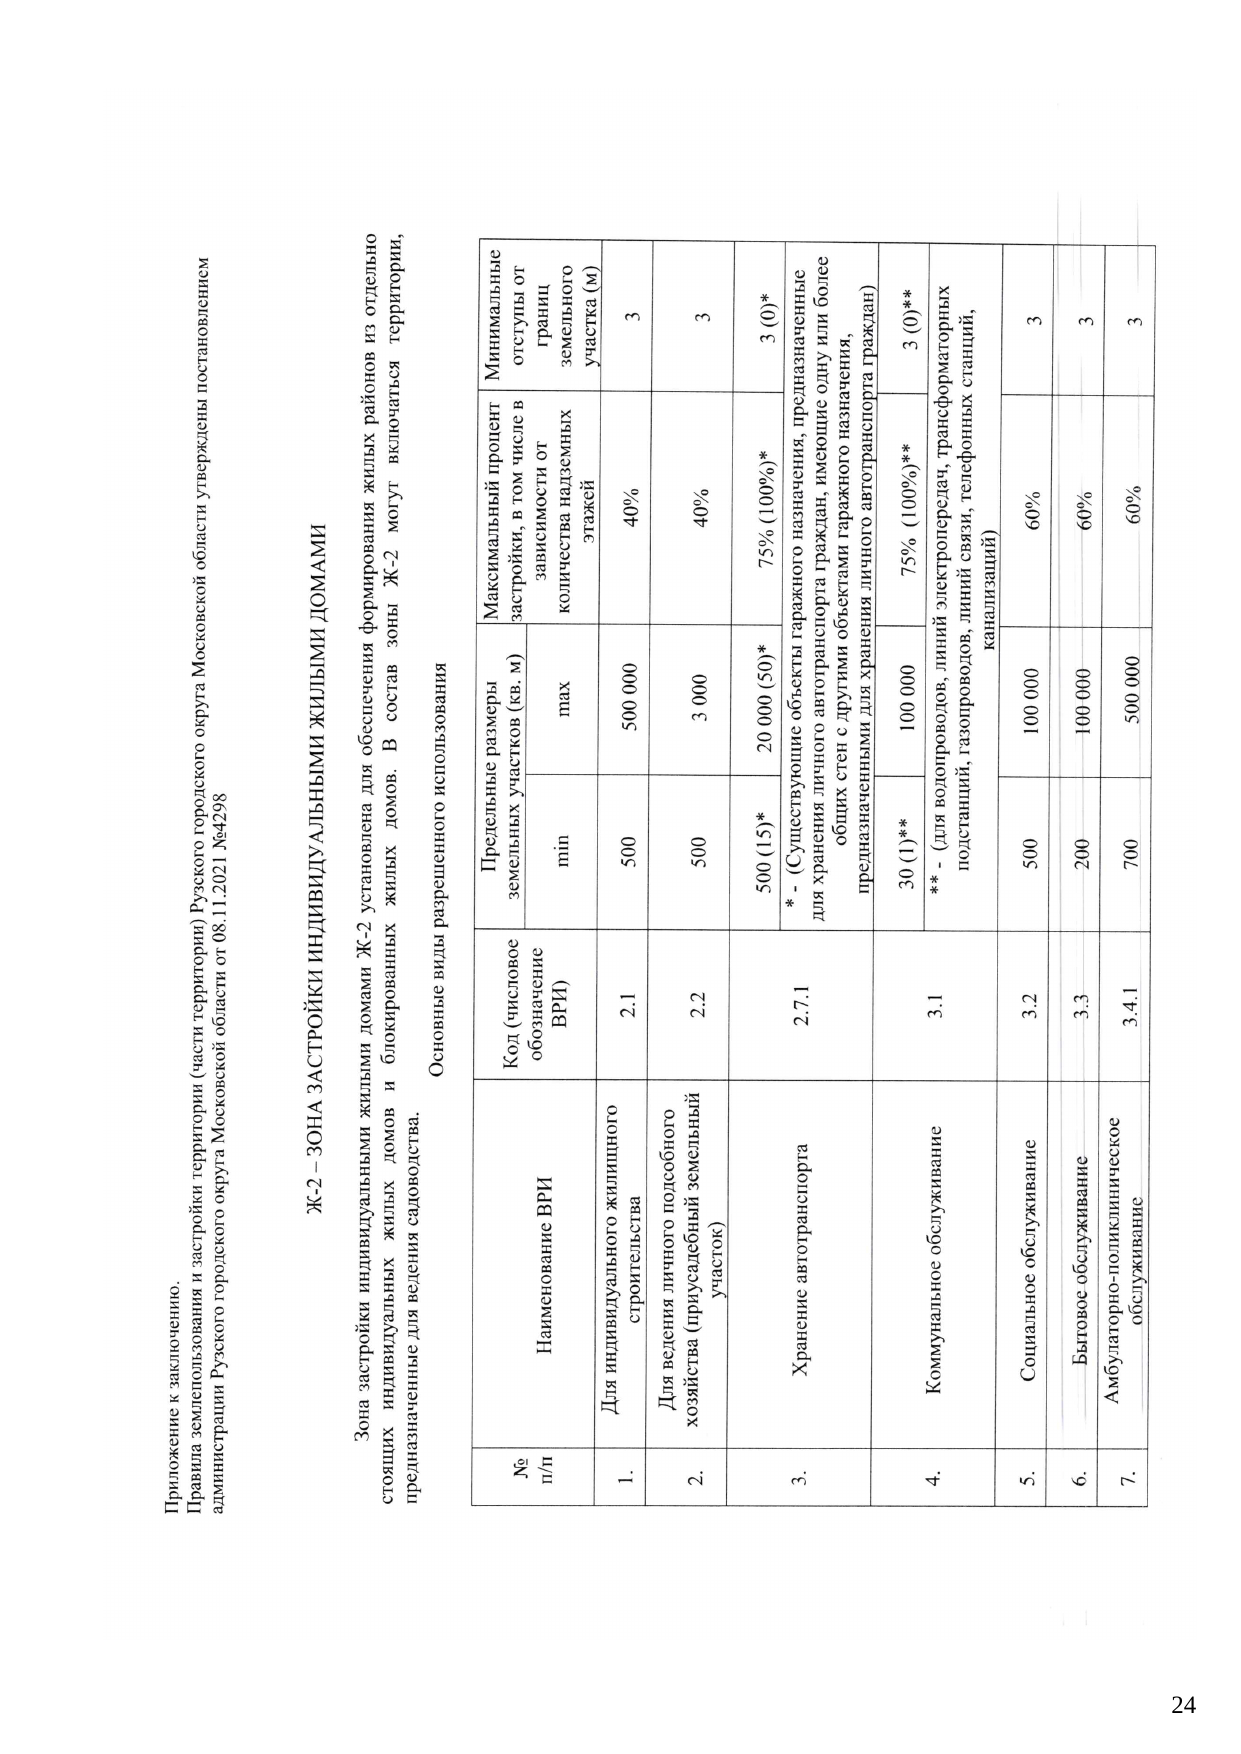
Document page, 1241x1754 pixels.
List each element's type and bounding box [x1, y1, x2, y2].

picture [103, 88, 1197, 1640]
